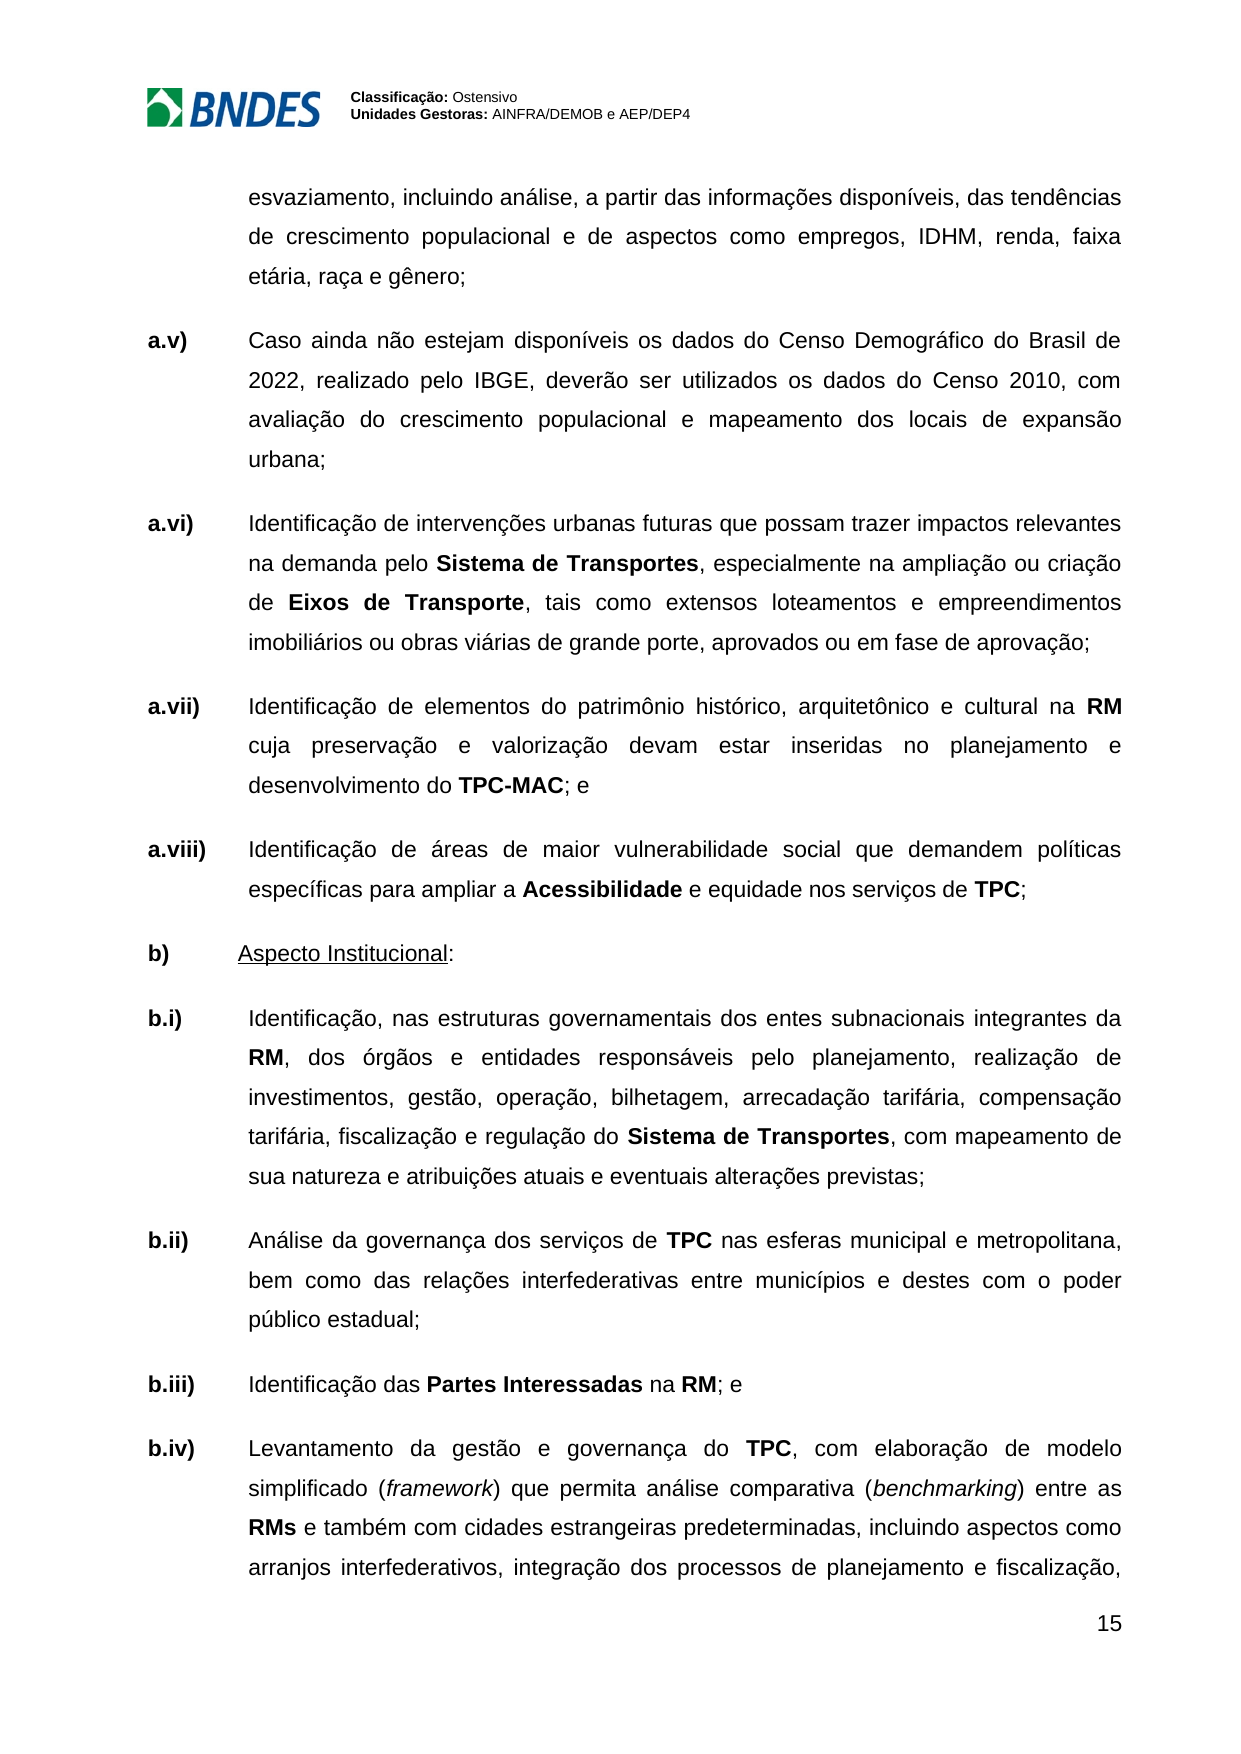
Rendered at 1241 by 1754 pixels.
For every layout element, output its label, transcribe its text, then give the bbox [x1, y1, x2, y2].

list Aspecto Institucional: [148, 940, 1122, 967]
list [148, 1435, 1122, 1580]
list Identificação de áreas de maior vulnerabilidade social que demandem políticas específicas para ampliar a Acessibilidade e equidade nos serviços de TPC; [148, 836, 1122, 902]
list Identificação de intervenções urbanas futuras que possam trazer impactos relevantes na demanda pelo Sistema de Transportes, especialmente na ampliação ou criação de Eixos de Transporte, tais como extensos loteamentos e empreendimentos imobiliários ou obras viárias de grande porte, aprovados ou em fase de aprovação; [148, 510, 1122, 655]
list Identificação de elementos do patrimônio histórico, arquitetônico e cultural na RM cuja preservação e valorização devam estar inseridas no planejamento e desenvolvimento do TPC-MAC; e [148, 693, 1122, 798]
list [148, 184, 1122, 289]
list Análise da governança dos serviços de TPC nas esferas municipal e metropolitana, bem como das relações interfederativas entre municípios e destes com o poder público estadual; [148, 1227, 1122, 1332]
list Caso ainda não estejam disponíveis os dados do Censo Demográfico do Brasil de 2022, realizado pelo IBGE, deverão ser utilizados os dados do Censo 2010, com avaliação do crescimento populacional e mapeamento dos locais de expansão urbana; [148, 327, 1122, 472]
picture [147, 88, 321, 127]
list Identificação das Partes Interessadas na RM; e [148, 1371, 1122, 1397]
list Identificação, nas estruturas governamentais dos entes subnacionais integrantes da RM, dos órgãos e entidades responsáveis pelo planejamento, realização de investimentos, gestão, operação, bilhetagem, arrecadação tarifária, compensação tarifária, fiscalização e regulação do Sistema de Transportes, com mapeamento de sua natureza e atribuições atuais e eventuais alterações previstas; [148, 1005, 1122, 1189]
